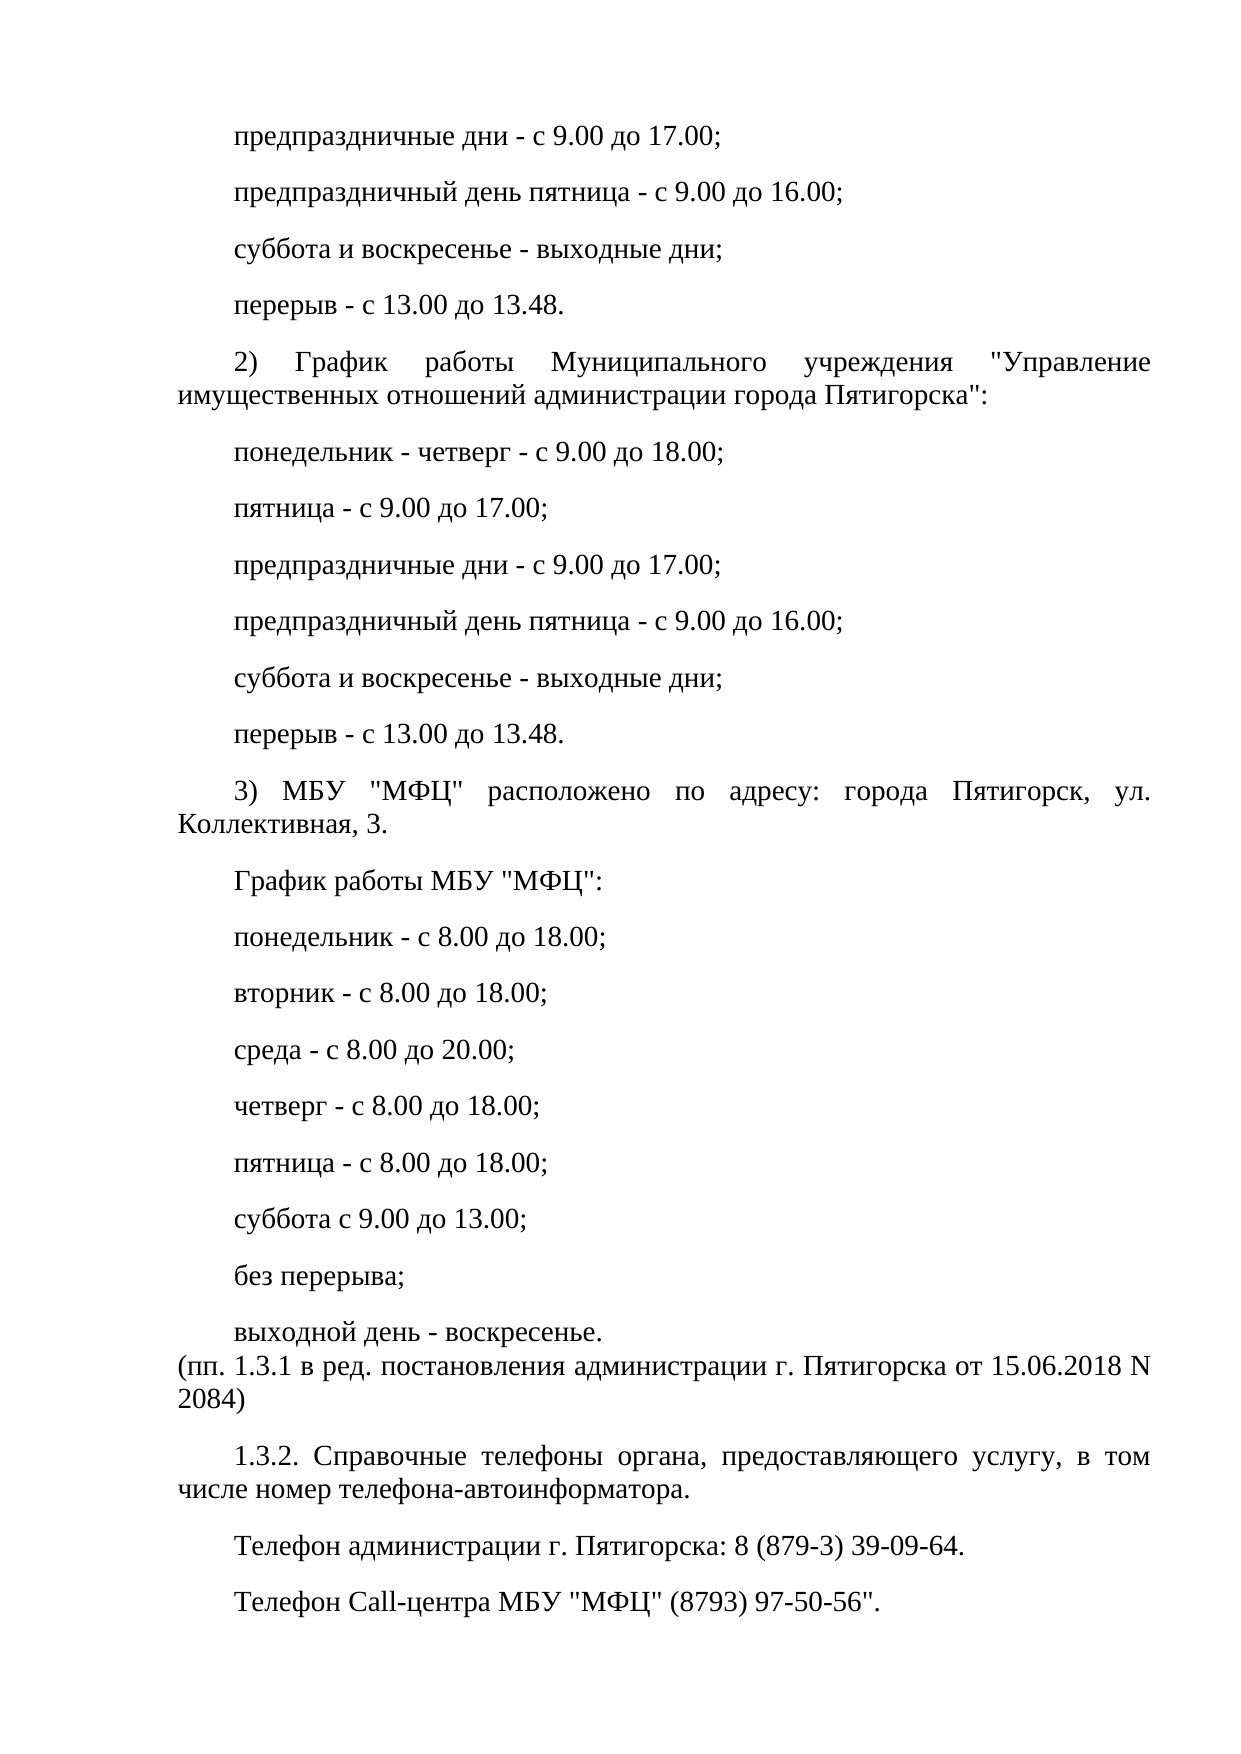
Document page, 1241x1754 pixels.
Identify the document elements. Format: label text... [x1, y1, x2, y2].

text Телефон Call-центра МБУ "МФЦ" (8793) 97-50-56". [177, 1584, 1152, 1618]
text вторник - с 8.00 до 18.00; [177, 976, 1152, 1009]
text 1.3.2. Справочные телефоны органа, предоставляющего услугу, в том числе номер телефона-автоинформатора. [177, 1438, 1152, 1505]
text понедельник - четверг - с 9.00 до 18.00; [177, 434, 1152, 467]
text понедельник - с 8.00 до 18.00; [177, 919, 1152, 953]
text суббота с 9.00 до 13.00; [177, 1201, 1152, 1235]
text суббота и воскресенье - выходные дни; [177, 231, 1152, 264]
text 3) МБУ "МФЦ" расположено по адресу: города Пятигорск, ул. Коллективная, 3. [177, 773, 1152, 840]
text без перерыва; [177, 1258, 1152, 1291]
text График работы МБУ "МФЦ": [177, 863, 1152, 896]
text четверг - с 8.00 до 18.00; [177, 1088, 1152, 1122]
text предпраздничный день пятница - с 9.00 до 16.00; [177, 174, 1152, 208]
text предпраздничный день пятница - с 9.00 до 16.00; [177, 603, 1152, 637]
text перерыв - с 13.00 до 13.48. [177, 287, 1152, 321]
text пятница - с 9.00 до 17.00; [177, 490, 1152, 524]
text Телефон администрации г. Пятигорска: 8 (879-3) 39-09-64. [177, 1528, 1152, 1561]
text суббота и воскресенье - выходные дни; [177, 660, 1152, 693]
text предпраздничные дни - с 9.00 до 17.00; [177, 547, 1152, 580]
text пятница - с 8.00 до 18.00; [177, 1145, 1152, 1178]
text 2) График работы Муниципального учреждения "Управление имущественных отношений администрации города Пятигорска": [177, 344, 1152, 411]
text выходной день - воскресенье. [177, 1314, 1152, 1348]
text перерыв - с 13.00 до 13.48. [177, 716, 1152, 750]
text (пп. 1.3.1 в ред. постановления администрации г. Пятигорска от 15.06.2018 N 2084) [177, 1348, 1152, 1415]
text среда - с 8.00 до 20.00; [177, 1032, 1152, 1066]
text предпраздничные дни - с 9.00 до 17.00; [177, 118, 1152, 152]
